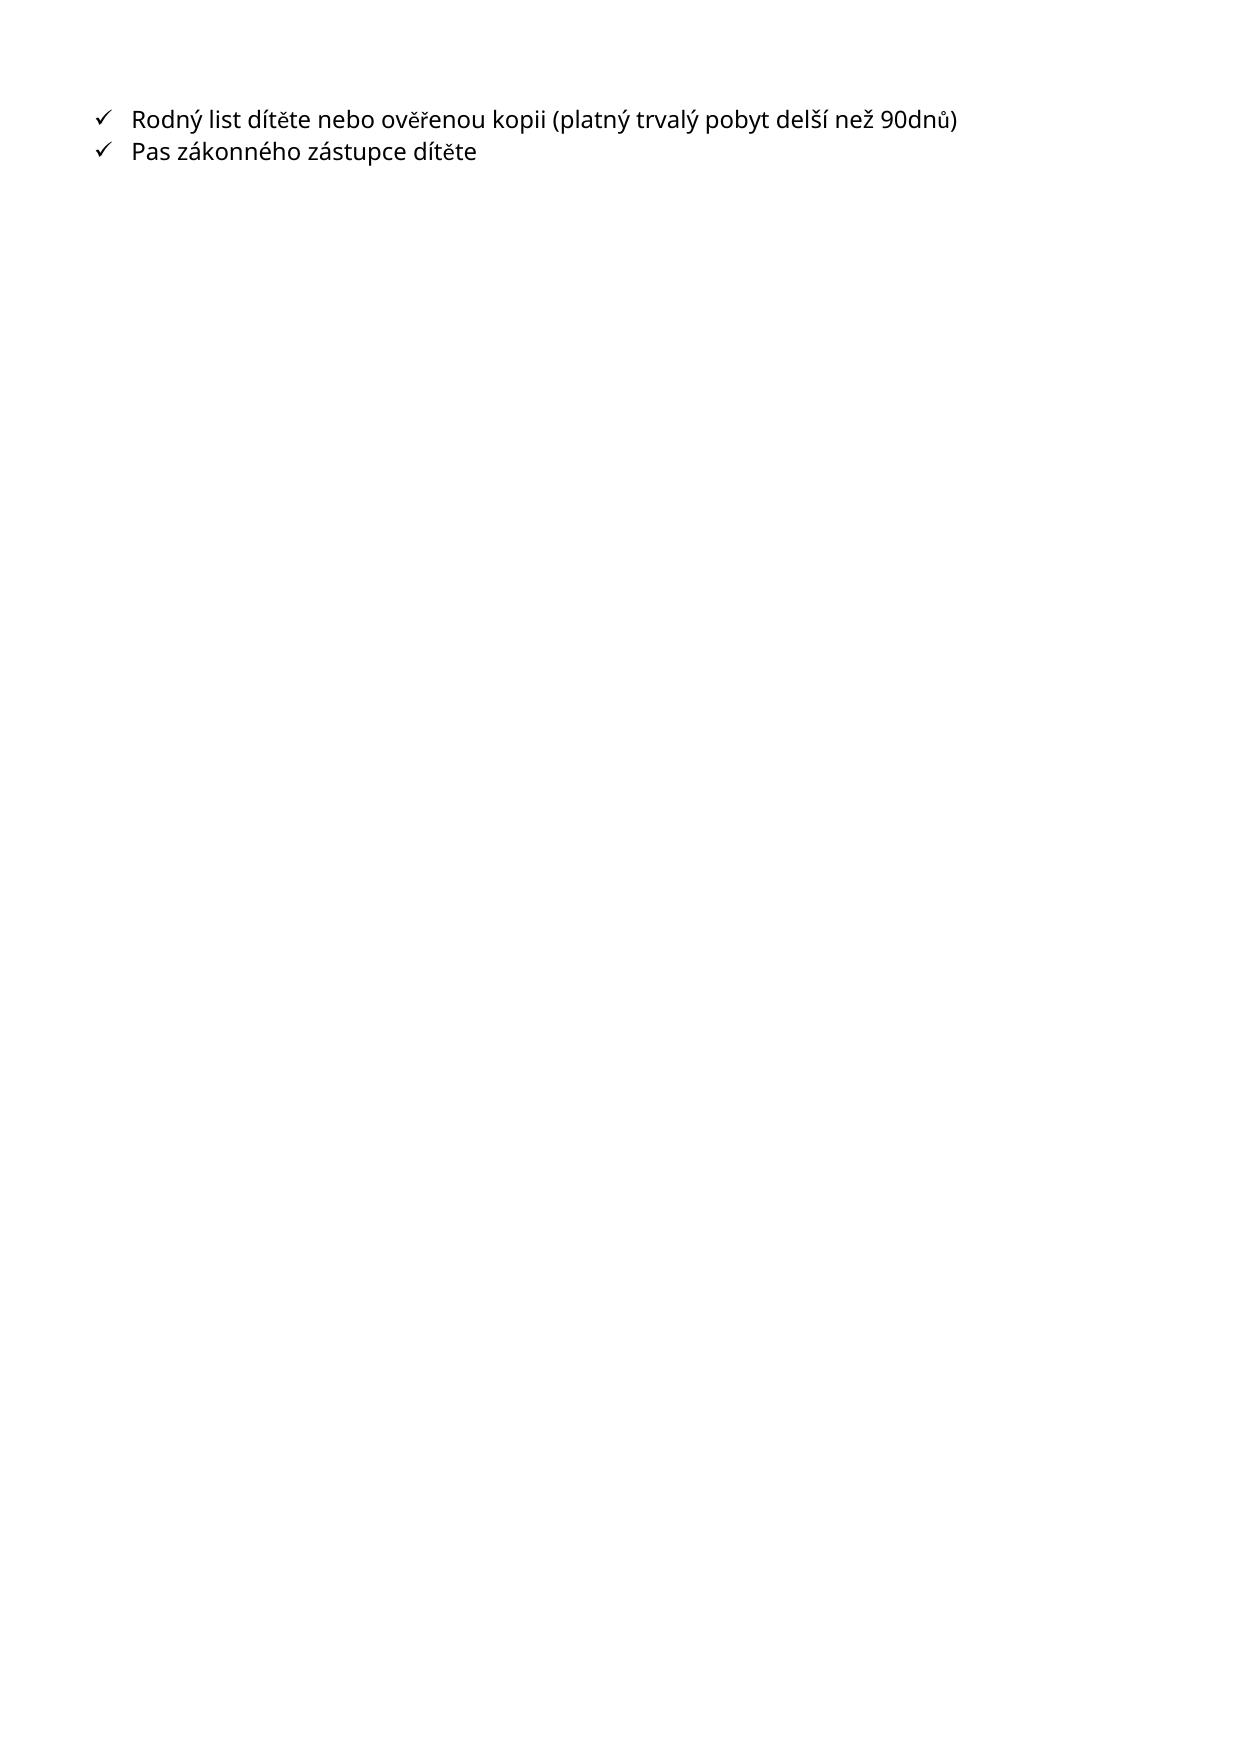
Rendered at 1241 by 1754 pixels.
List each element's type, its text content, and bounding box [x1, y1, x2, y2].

list Pas zákonného zástupce dítěte [94, 135, 1152, 168]
list Rodný list dítěte nebo ověřenou kopii (platný trvalý pobyt delší než 90dnů) [94, 102, 1152, 135]
